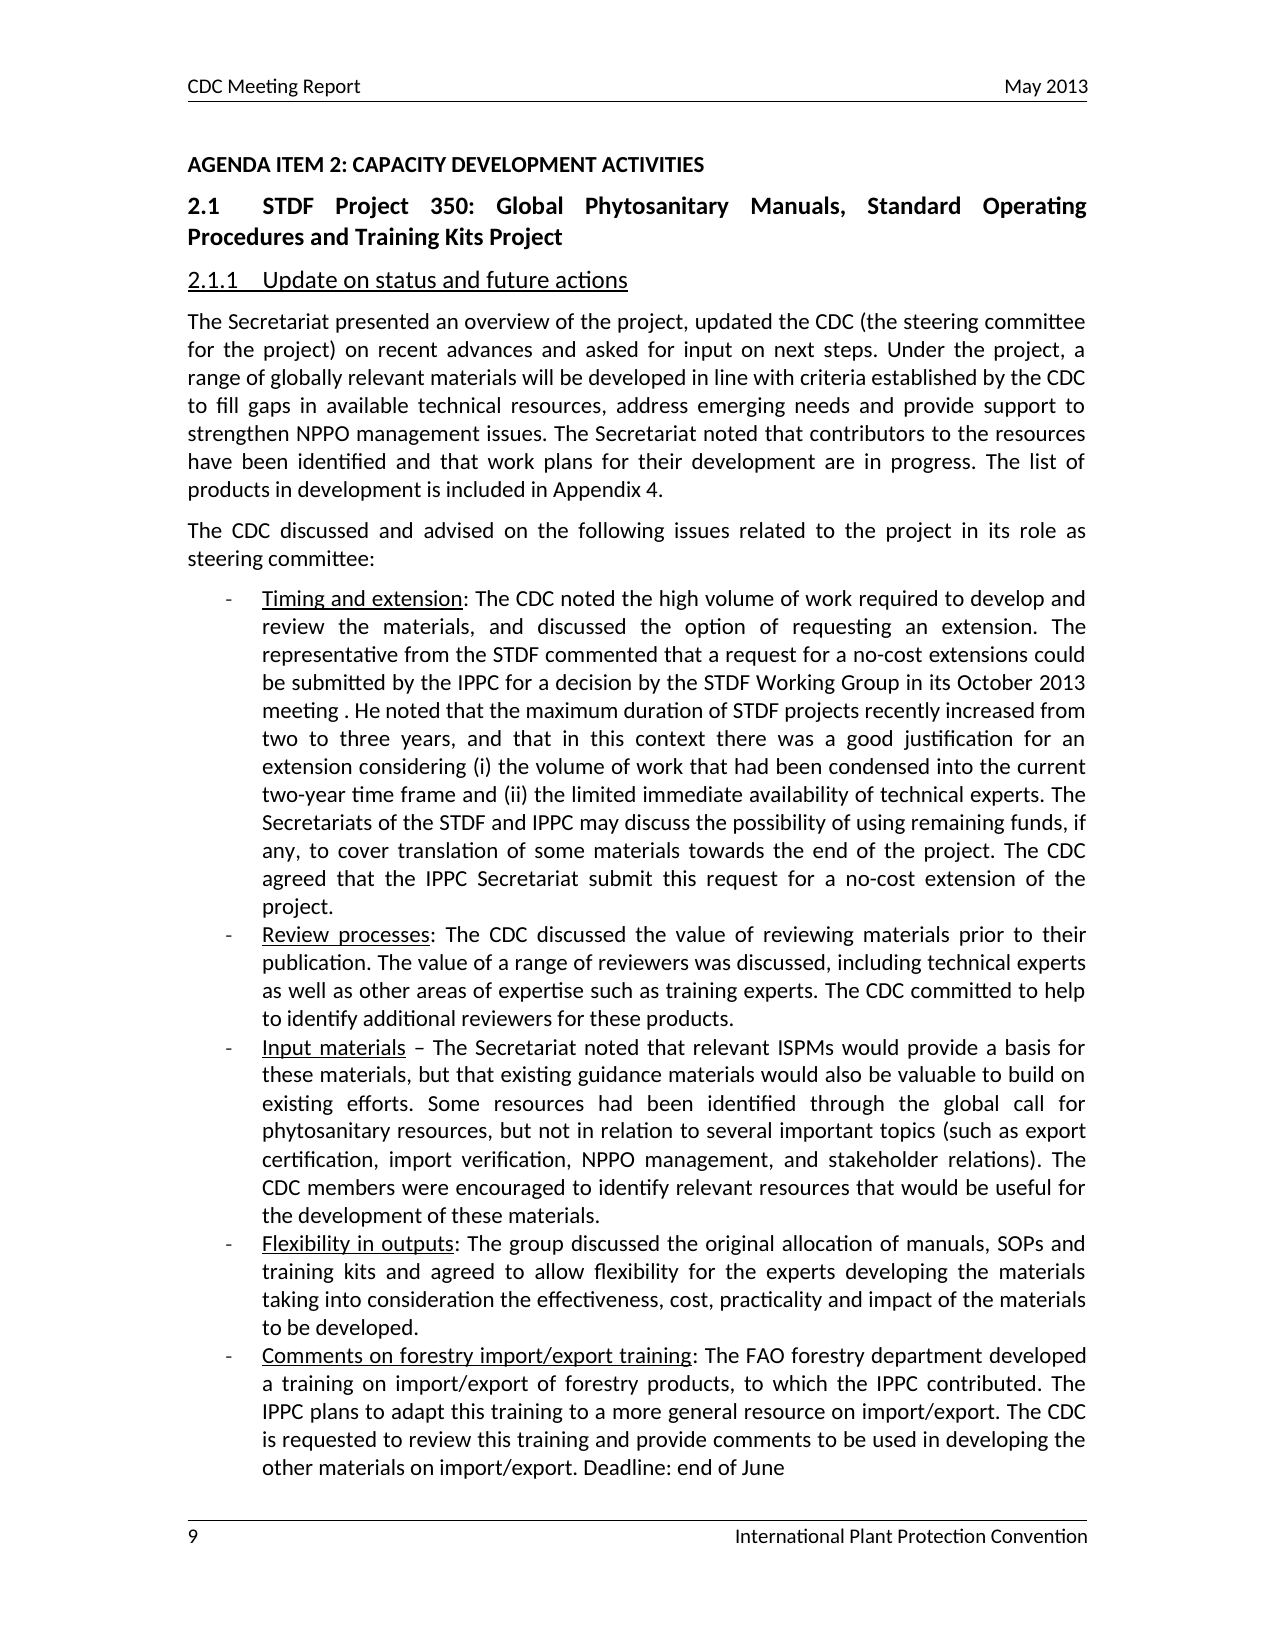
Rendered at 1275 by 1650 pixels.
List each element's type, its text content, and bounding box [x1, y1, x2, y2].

subtitle 2.1.1 Update on status and future actions [187, 264, 1087, 294]
list Input materials – The Secretariat noted that relevant ISPMs would provide a basis for these materials, but that existing guidance materials would also be valuable to build on existing efforts. Some resources had been identified through the global call for phytosanitary resources, but not in relation to several important topics (such as export certification, import verification, NPPO management, and stakeholder relations). The CDC members were encouraged to identify relevant resources that would be useful for the development of these materials. [225, 1033, 1087, 1229]
subtitle Agenda Item 2: Capacity Development Activities [187, 150, 1087, 178]
list Flexibility in outputs: The group discussed the original allocation of manuals, SOPs and training kits and agreed to allow flexibility for the experts developing the materials taking into consideration the effectiveness, cost, practicality and impact of the materials to be developed. [225, 1229, 1087, 1341]
subtitle 2.1 STDF Project 350: Global Phytosanitary Manuals, Standard Operating Procedures and Training Kits Project [187, 191, 1087, 252]
list Comments on forestry import/export training: The FAO forestry department developed a training on import/export of forestry products, to which the IPPC contributed. The IPPC plans to adapt this training to a more general resource on import/export. The CDC is requested to review this training and provide comments to be used in developing the other materials on import/export. Deadline: end of June [225, 1341, 1087, 1481]
text The Secretariat presented an overview of the project, updated the CDC (the steering committee for the project) on recent advances and asked for input on next steps. Under the project, a range of globally relevant materials will be developed in line with criteria established by the CDC to fill gaps in available technical resources, address emerging needs and provide support to strengthen NPPO management issues. The Secretariat noted that contributors to the resources have been identified and that work plans for their development are in progress. The list of products in development is included in Appendix 4. [187, 307, 1087, 503]
text The CDC discussed and advised on the following issues related to the project in its role as steering committee: [187, 516, 1087, 572]
list Timing and extension: The CDC noted the high volume of work required to develop and review the materials, and discussed the option of requesting an extension. The representative from the STDF commented that a request for a no-cost extensions could be submitted by the IPPC for a decision by the STDF Working Group in its October 2013 meeting . He noted that the maximum duration of STDF projects recently increased from two to three years, and that in this context there was a good justification for an extension considering (i) the volume of work that had been condensed into the current two-year time frame and (ii) the limited immediate availability of technical experts. The Secretariats of the STDF and IPPC may discuss the possibility of using remaining funds, if any, to cover translation of some materials towards the end of the project. The CDC agreed that the IPPC Secretariat submit this request for a no-cost extension of the project. [225, 584, 1087, 921]
list Review processes: The CDC discussed the value of reviewing materials prior to their publication. The value of a range of reviewers was discussed, including technical experts as well as other areas of expertise such as training experts. The CDC committed to help to identify additional reviewers for these products. [225, 921, 1087, 1033]
